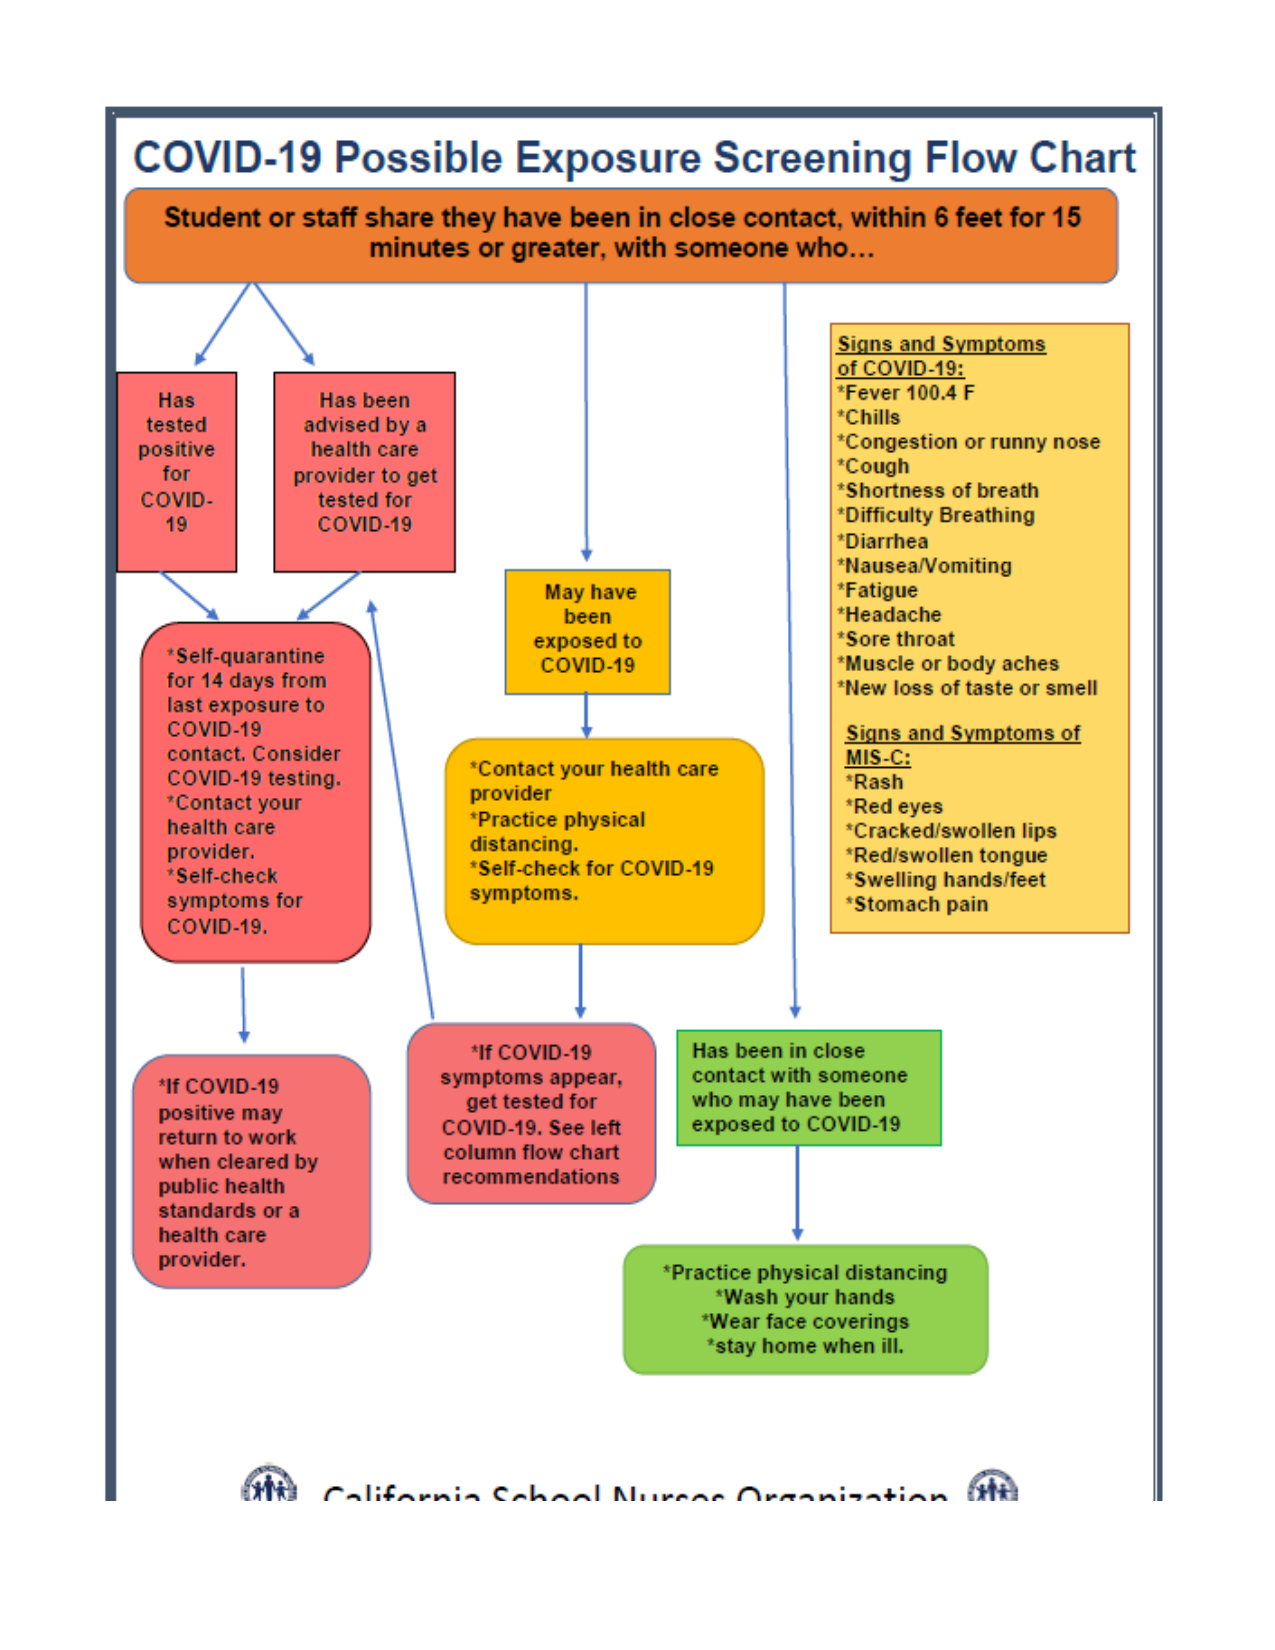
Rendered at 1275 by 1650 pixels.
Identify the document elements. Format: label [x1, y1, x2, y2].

picture [75, 77, 1190, 1501]
